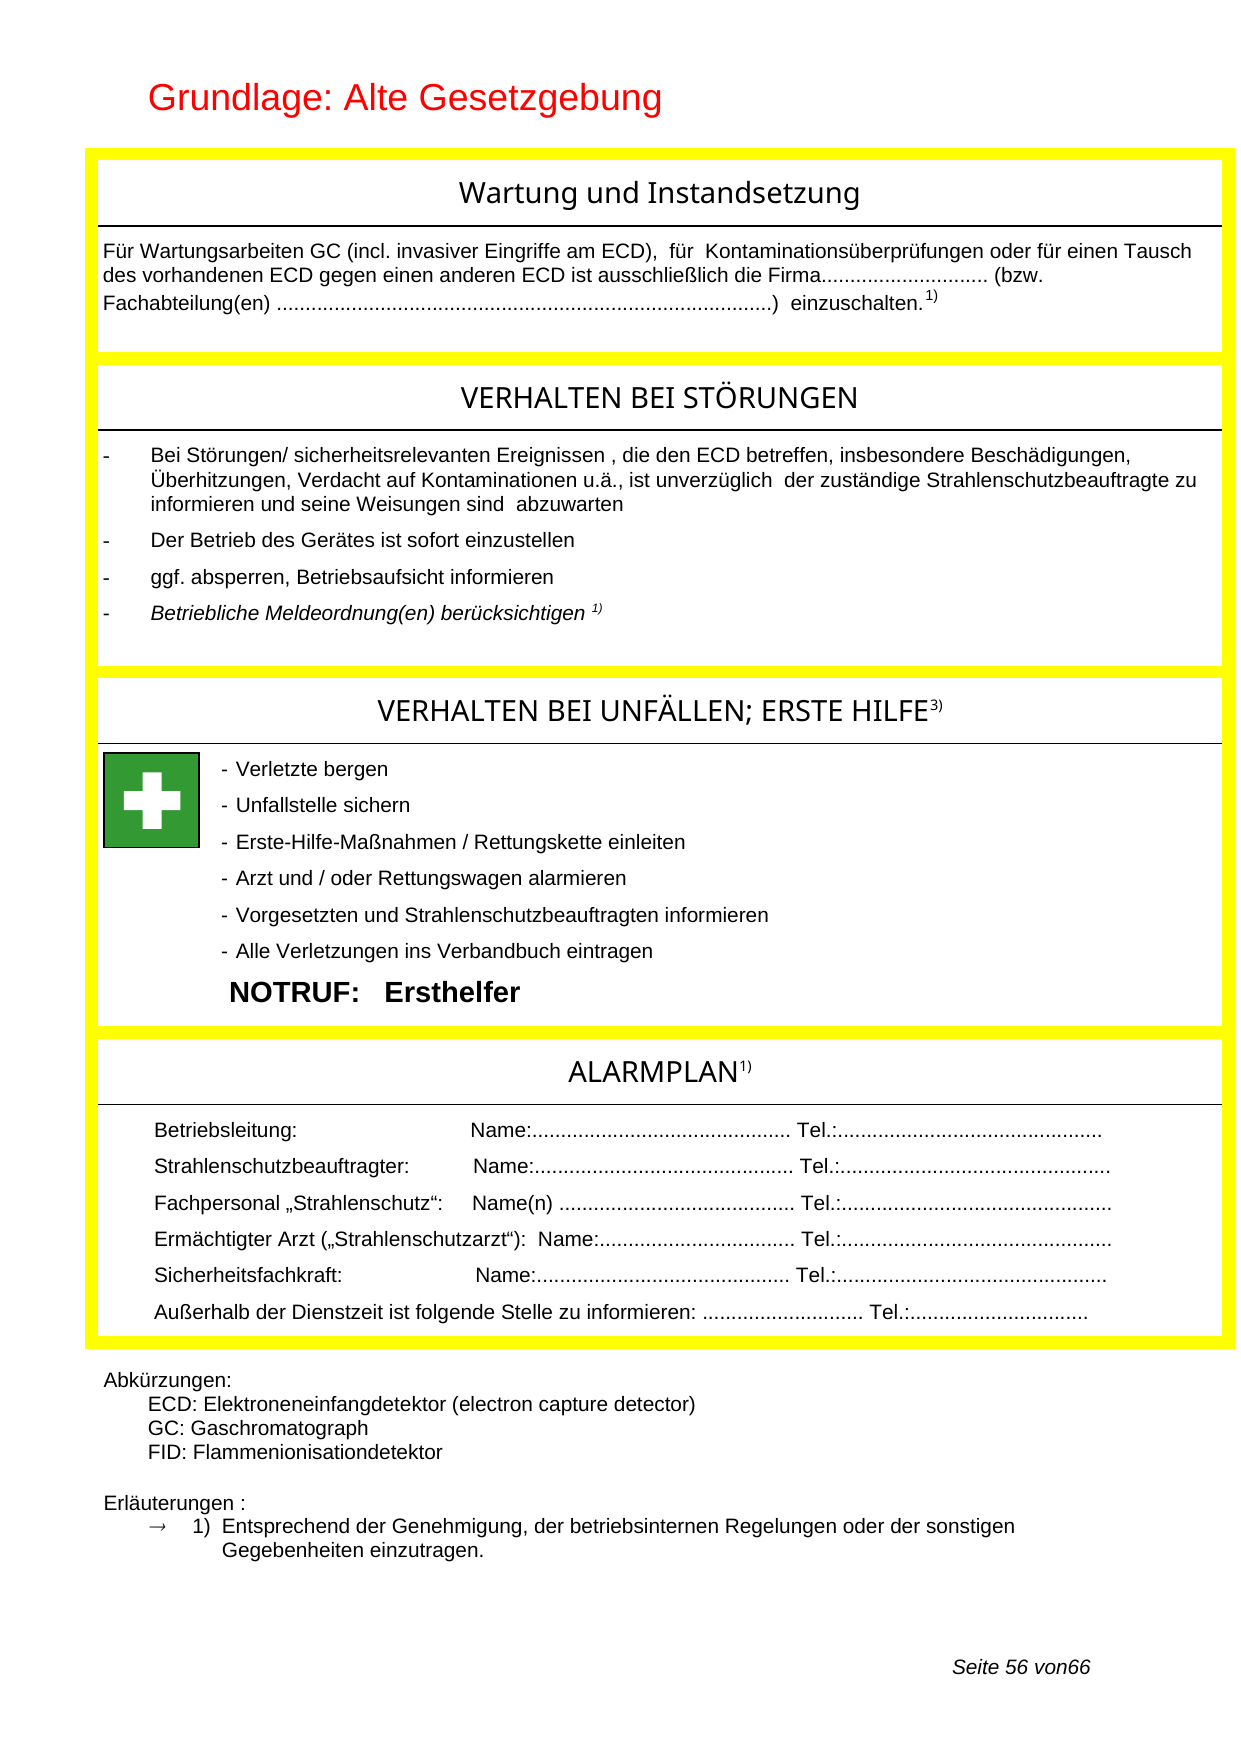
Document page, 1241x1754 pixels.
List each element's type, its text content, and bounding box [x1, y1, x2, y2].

text ECD: Elektroneneinfangdetektor (electron capture detector) [148, 1392, 1092, 1416]
table_cell ALARMPLAN1) [98, 1039, 1222, 1103]
table_cell Für Wartungsarbeiten GC (incl. invasiver Eingriffe am ECD), für Kontaminationsüberprüfungen oder für einen Tausch des vorhandenen ECD gegen einen anderen ECD ist ausschließlich die Firma............................. (bzw. Fachabteilung(en) ......................................................................................) einzuschalten.1) [98, 227, 1222, 352]
table_cell Bei Störungen/ sicherheitsrelevanten Ereignissen , die den ECD betreffen, insbesondere Beschädigungen, Überhitzungen, Verdacht auf Kontaminationen u.ä., ist unverzüglich der zuständige Strahlenschutzbeauftragte zu informieren und seine Weisungen sind abzuwarten Der Betrieb des Gerätes ist sofort einzustellen ggf. absperren, Betriebsaufsicht informieren - Betriebliche Meldeordnung(en) berücksichtigen 1) [98, 431, 1222, 666]
table_cell - Verletzte bergen - Unfallstelle sichern - Erste-Hilfe-Maßnahmen / Rettungskette einleiten - Arzt und / oder Rettungswagen alarmieren - Vorgesetzten und Strahlenschutzbeauftragten informieren - Alle Verletzungen ins Verbandbuch eintragen NOTRUF: Ersthelfer [98, 744, 1222, 1026]
text Abkürzungen: [103, 1368, 1092, 1392]
text FID: Flammenionisationdetektor [148, 1440, 1092, 1464]
table_cell Wartung und Instandsetzung [98, 160, 1222, 225]
text GC: Gaschromatograph [148, 1416, 1092, 1440]
list 1) Entsprechend der Genehmigung, der betriebsinternen Regelungen oder der sonstigen Gegebenheiten einzutragen. [148, 1514, 1092, 1562]
table_cell Betriebsleitung: Name:............................................. Tel.:.............................................. Strahlenschutzbeauftragter: Name:............................................. Tel.:............................................... Fachpersonal „Strahlenschutz“: Name(n) ......................................... Tel.:............................................... Ermächtigter Arzt („Strahlenschutzarzt“): Name:.................................. Tel.:............................................... Sicherheitsfachkraft: Name:............................................ Tel.:............................................... Außerhalb der Dienstzeit ist folgende Stelle zu informieren: ............................ Tel.:............................... [98, 1105, 1222, 1336]
table_cell VERHALTEN BEI STÖRUNGEN [98, 365, 1222, 429]
table_cell VERHALTEN BEI UNFÄLLEN; ERSTE HILFE3) [98, 678, 1222, 743]
text Erläuterungen : [103, 1488, 1092, 1514]
